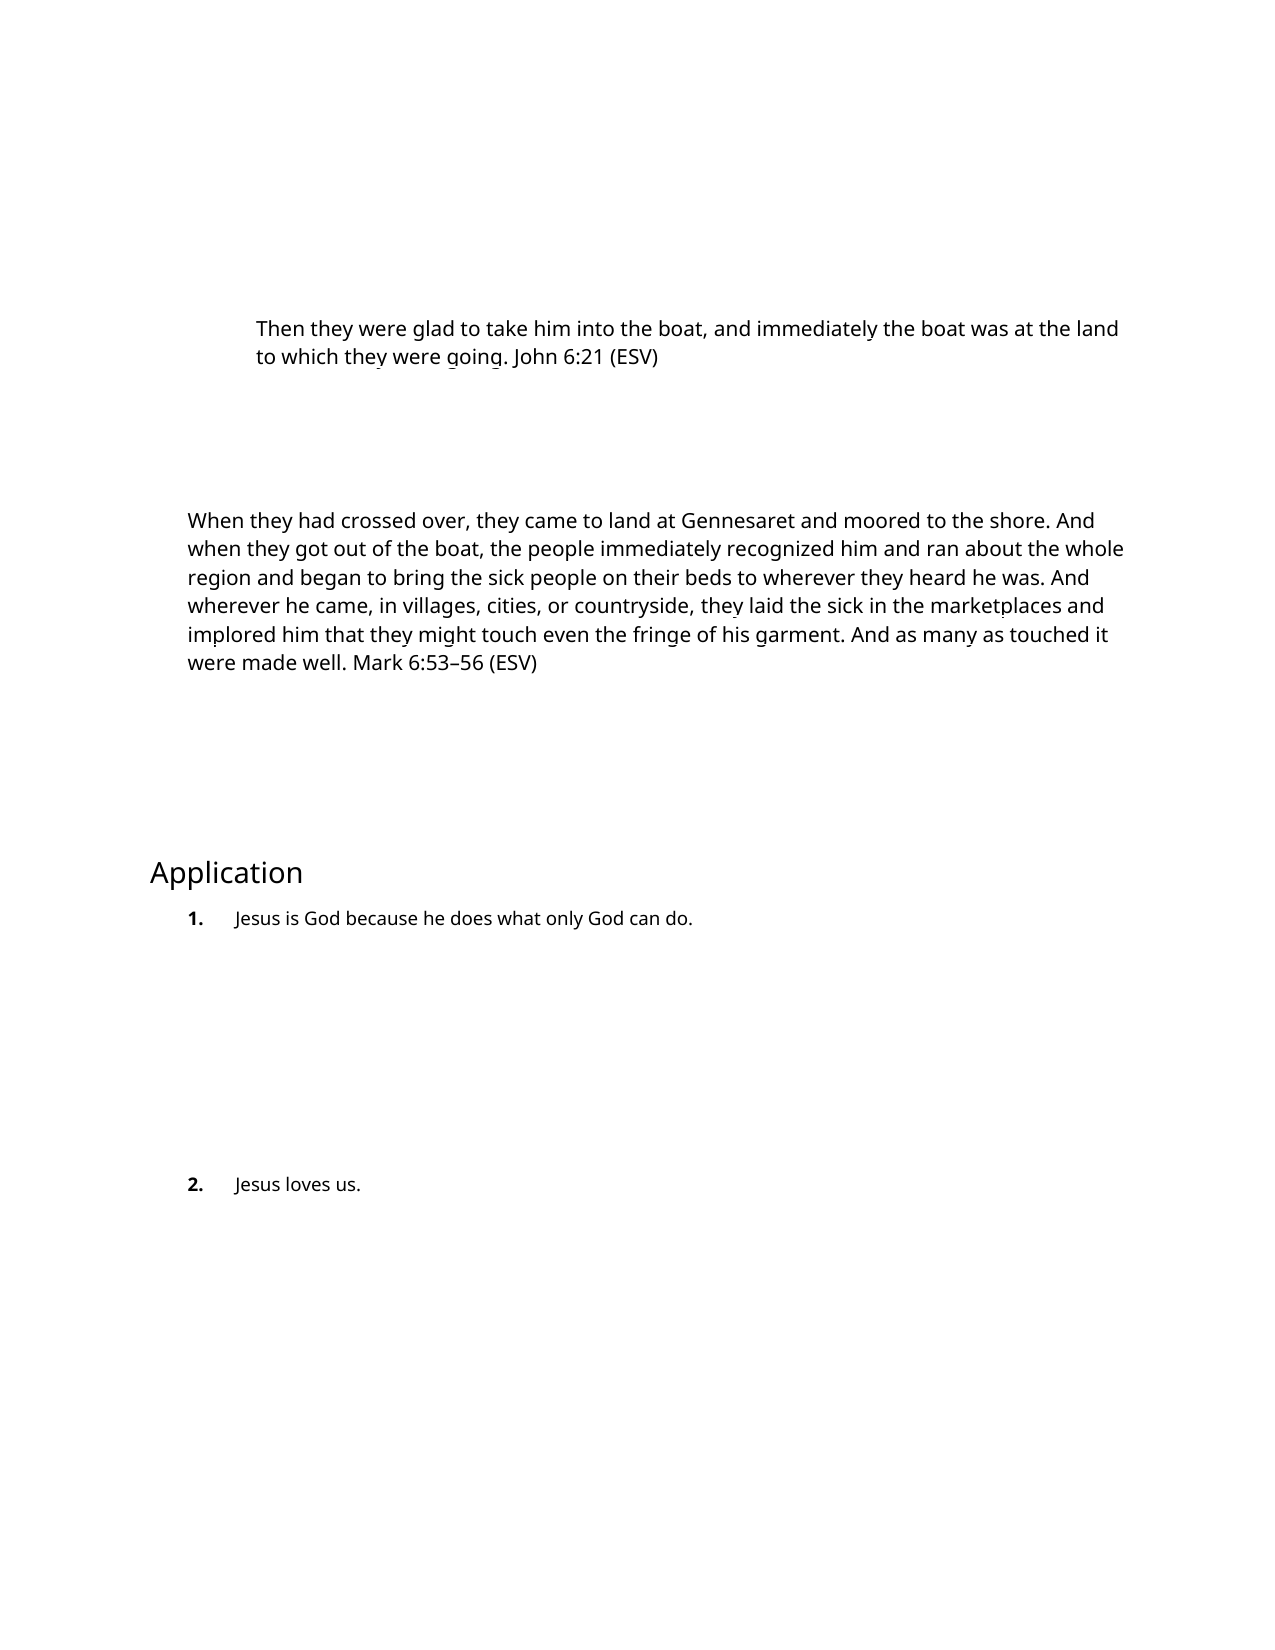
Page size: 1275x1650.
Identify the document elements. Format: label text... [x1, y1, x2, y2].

text Application [150, 853, 1125, 892]
list Jesus loves us. [187, 1171, 1125, 1197]
text Then they were glad to take him into the boat, and immediately the boat was at the land to which they were going. John 6:21 (ESV) [256, 314, 1125, 371]
list Jesus is God because he does what only God can do. [187, 905, 1125, 931]
text When they had crossed over, they came to land at Gennesaret and moored to the shore. And when they got out of the boat, the people immediately recognized him and ran about the whole region and began to bring the sick people on their beds to wherever they heard he was. And wherever he came, in villages, cities, or countryside, they laid the sick in the marketplaces and implored him that they might touch even the fringe of his garment. And as many as touched it were made well. Mark 6:53–56 (ESV) [187, 506, 1125, 677]
